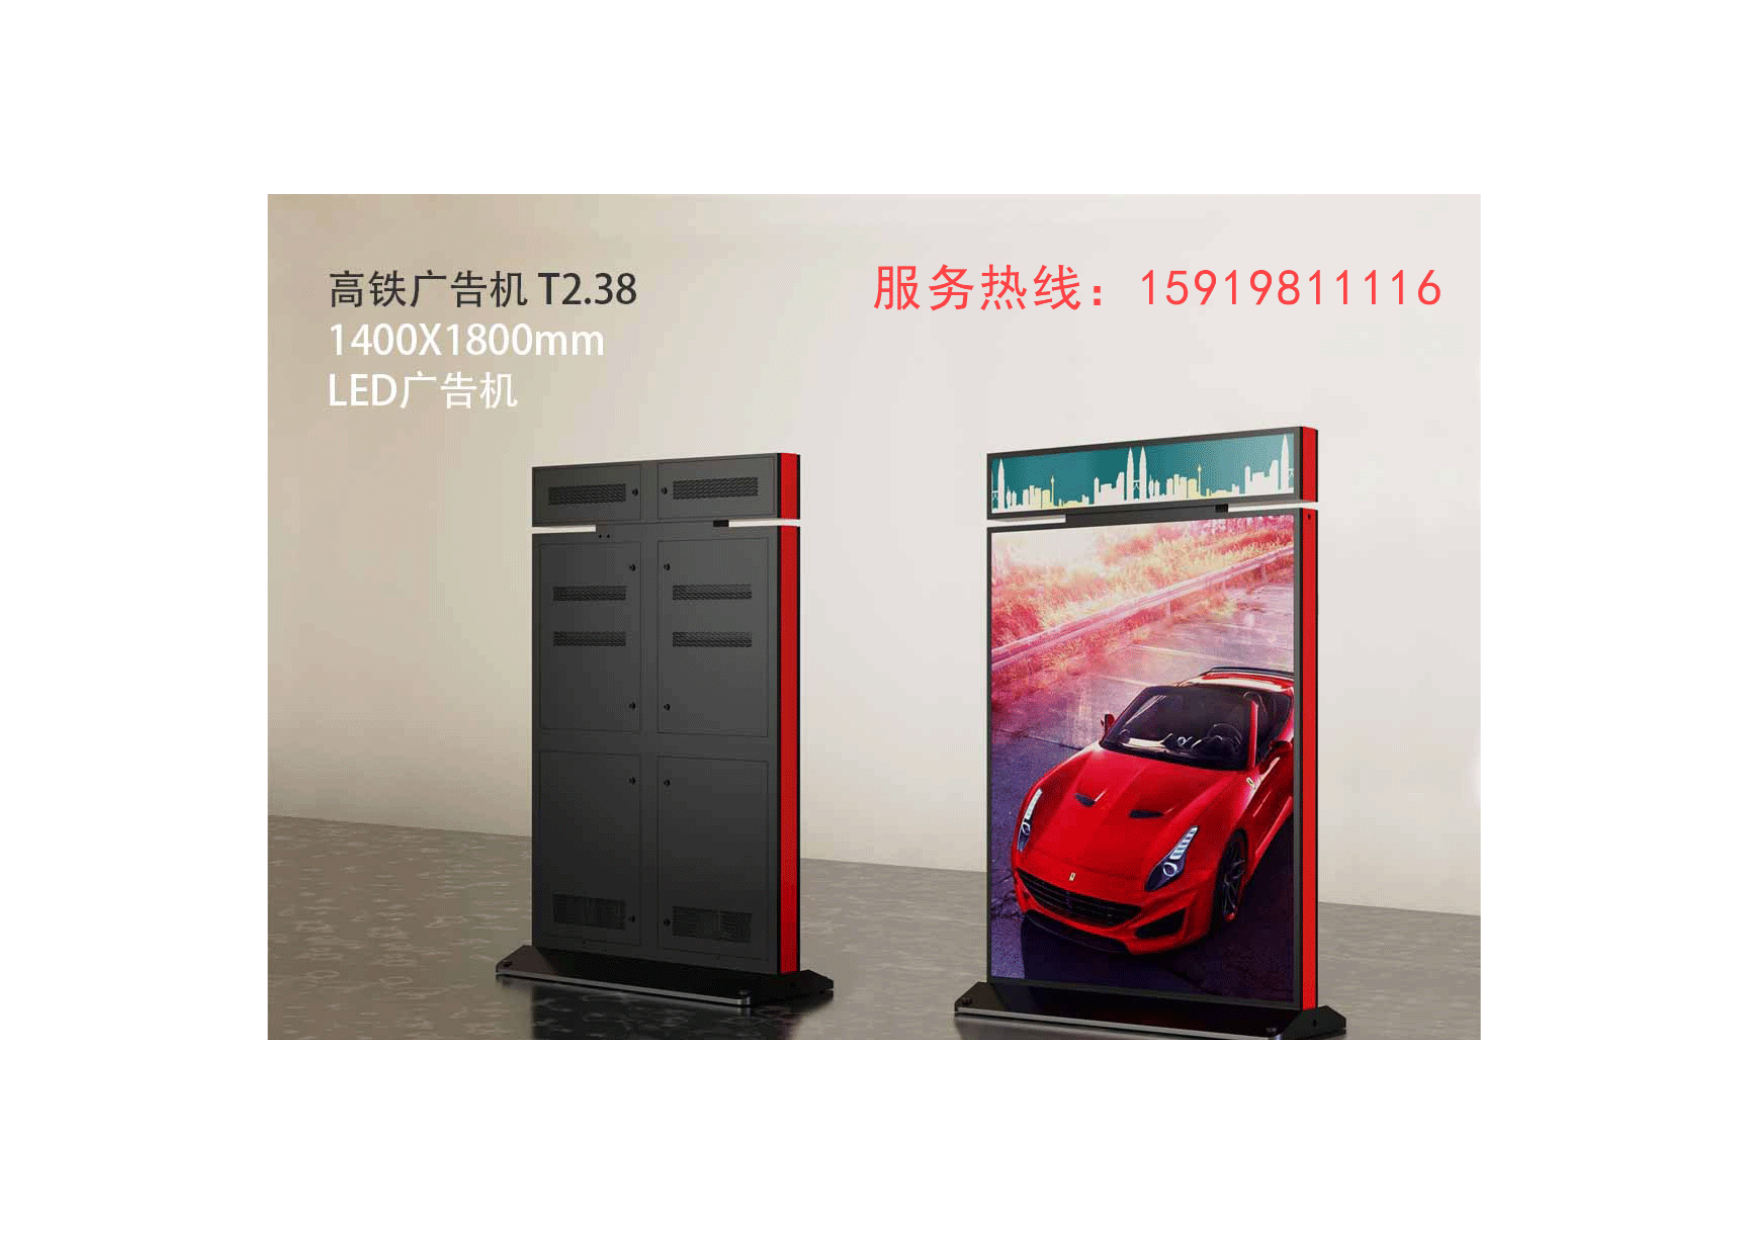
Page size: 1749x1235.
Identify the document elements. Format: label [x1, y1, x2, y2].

picture [267, 194, 1481, 1040]
